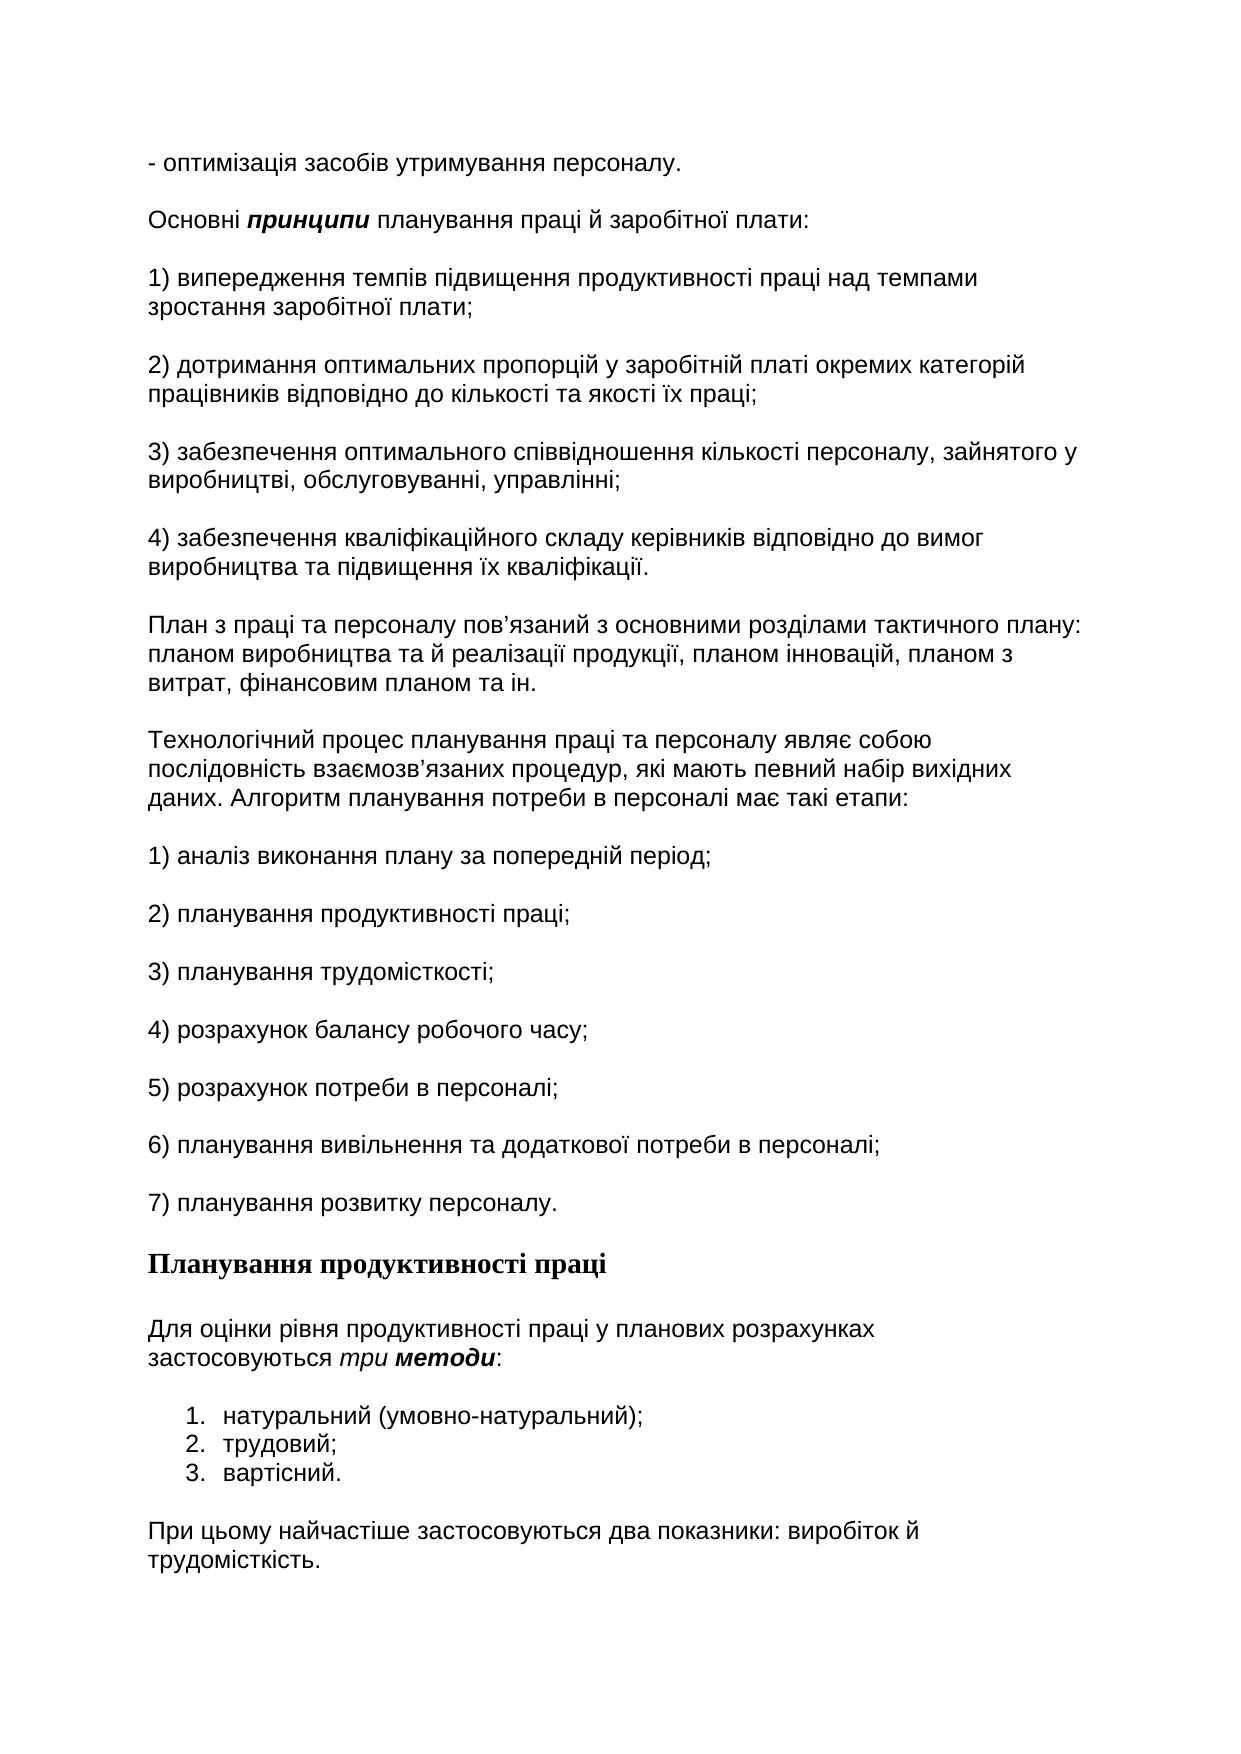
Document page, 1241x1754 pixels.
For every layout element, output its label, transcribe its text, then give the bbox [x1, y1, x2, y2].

text Технологічний процес планування праці та персоналу являє собою послідовність взаємозв’язаних процедур, які мають певний набір вихідних даних. Алгоритм планування потреби в персоналі має такі етапи: [148, 726, 1093, 812]
text 7) планування розвитку персоналу. [148, 1188, 1093, 1217]
text План з праці та персоналу пов’язаний з основними розділами тактичного плану: планом виробництва та й реалізації продукції, планом інновацій, планом з витрат, фінансовим планом та ін. [148, 610, 1093, 696]
list вартісний. [185, 1517, 1093, 1545]
subtitle Планування продуктивності праці [148, 1246, 1093, 1280]
text Для оцінки рівня продуктивності праці у планових розрахунках застосовуються три методи: [148, 1314, 1093, 1372]
text - оптимізація засобів утримування персоналу. [148, 148, 1093, 176]
text 6) планування вивільнення та додаткової потреби в персоналі; [148, 1131, 1093, 1159]
text 4) розрахунок балансу робочого часу; [148, 1015, 1093, 1043]
text 4) забезпечення кваліфікаційного складу керівників відповідно до вимог виробництва та підвищення їх кваліфікації. [148, 523, 1093, 581]
text Основні принципи планування праці й заробітної плати: [148, 206, 1093, 234]
text 2) планування продуктивності праці; [148, 899, 1093, 928]
text 1) випередження темпів підвищення продуктивності праці над темпами зростання заробітної плати; [148, 263, 1093, 321]
text 3) планування трудомісткості; [148, 957, 1093, 986]
text 1) аналіз виконання плану за попередній період; [148, 841, 1093, 870]
text 5) розрахунок потреби в персоналі; [148, 1073, 1093, 1101]
text 3) забезпечення оптимального співвідношення кількості персоналу, зайнятого у виробництві, обслуговуванні, управлінні; [148, 437, 1093, 494]
list трудовий; [185, 1459, 1093, 1487]
text 2) дотримання оптимальних пропорцій у заробітній платі окремих категорій працівників відповідно до кількості та якості їх праці; [148, 350, 1093, 408]
list натуральний (умовно-натуральний); [185, 1401, 1093, 1429]
